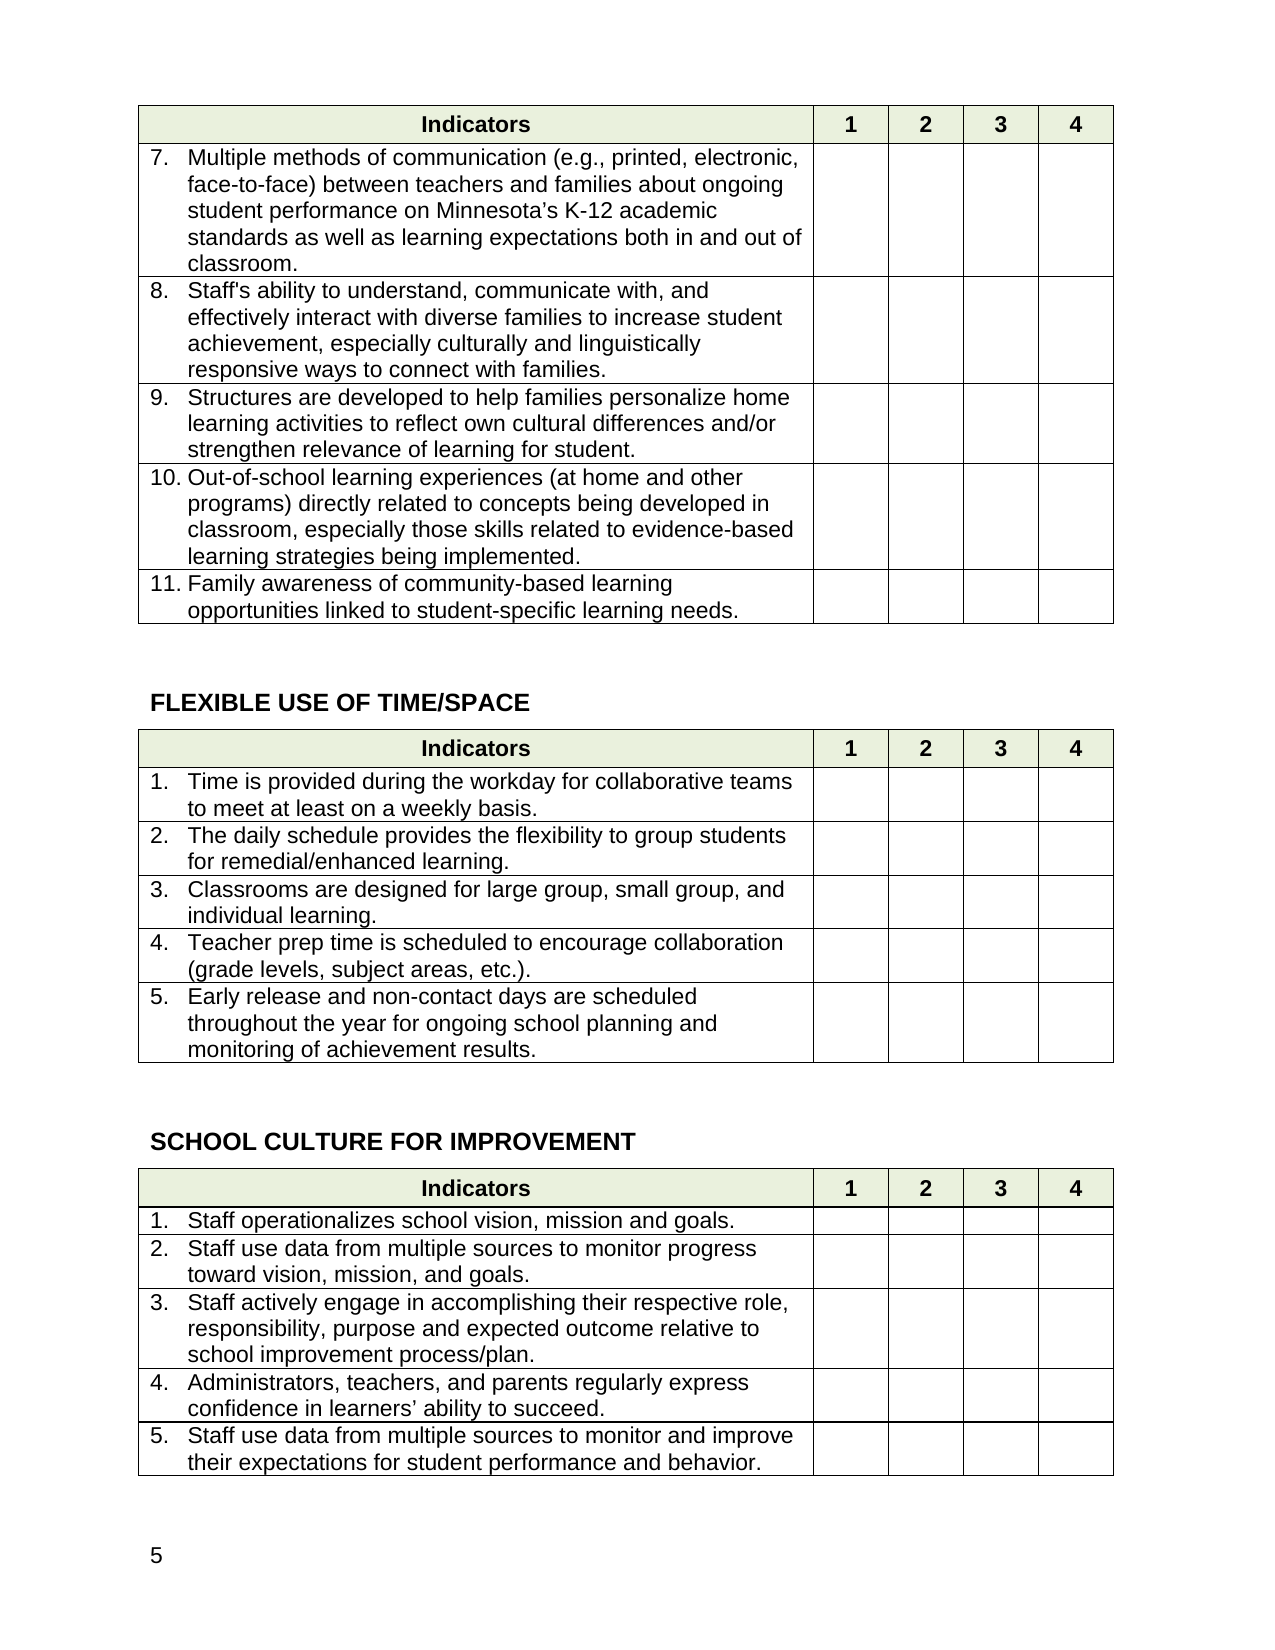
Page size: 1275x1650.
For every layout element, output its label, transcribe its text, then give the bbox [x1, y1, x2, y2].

table_cell Staff use data from multiple sources to monitor and improve their expectations for student performance and behavior. [139, 1423, 813, 1475]
table_cell [1039, 1423, 1113, 1475]
table_cell [814, 1423, 888, 1475]
table_cell [1039, 983, 1113, 1062]
table_cell [1039, 1369, 1113, 1421]
table_cell Multiple methods of communication (e.g., printed, electronic, face-to-face) between teachers and families about ongoing student performance on Minnesota’s K-12 academic standards as well as learning expectations both in and out of classroom. [139, 144, 813, 276]
table_cell [889, 822, 963, 874]
table_cell [964, 768, 1038, 821]
table_cell [964, 384, 1038, 463]
table_header Indicators [139, 106, 813, 143]
subtitle SCHOOL CULTURE FOR IMPROVEMENT [150, 1127, 1125, 1156]
table_cell Early release and non-contact days are scheduled throughout the year for ongoing school planning and monitoring of achievement results. [139, 983, 813, 1062]
table_cell [1039, 1208, 1113, 1234]
table_cell [814, 983, 888, 1062]
table_cell [814, 570, 888, 623]
table_header 1 [814, 106, 888, 143]
table_cell [889, 1208, 963, 1234]
table_cell [964, 983, 1038, 1062]
table_cell [889, 983, 963, 1062]
table_cell [1039, 144, 1113, 276]
table_cell [889, 1369, 963, 1421]
table_cell Structures are developed to help families personalize home learning activities to reflect own cultural differences and/or strengthen relevance of learning for student. [139, 384, 813, 463]
table_header 3 [964, 1169, 1038, 1206]
table_cell [964, 1423, 1038, 1475]
table_cell [964, 144, 1038, 276]
table_header 1 [814, 1169, 888, 1206]
table_cell [1039, 1235, 1113, 1287]
table_cell Staff actively engage in accomplishing their respective role, responsibility, purpose and expected outcome relative to school improvement process/plan. [139, 1289, 813, 1368]
table_cell Family awareness of community-based learning opportunities linked to student-specific learning needs. [139, 570, 813, 623]
table_cell Staff operationalizes school vision, mission and goals. [139, 1208, 813, 1234]
table_cell [814, 876, 888, 928]
table_cell [889, 464, 963, 569]
table_cell [1039, 384, 1113, 463]
table_header Indicators [139, 730, 813, 767]
table_cell [964, 876, 1038, 928]
table_cell [889, 277, 963, 383]
table_cell Out-of-school learning experiences (at home and other programs) directly related to concepts being developed in classroom, especially those skills related to evidence-based learning strategies being implemented. [139, 464, 813, 569]
table_cell Time is provided during the workday for collaborative teams to meet at least on a weekly basis. [139, 768, 813, 821]
table_cell [1039, 822, 1113, 874]
table_cell Classrooms are designed for large group, small group, and individual learning. [139, 876, 813, 928]
table_cell [964, 1369, 1038, 1421]
table_cell [889, 1289, 963, 1368]
table_cell [964, 1289, 1038, 1368]
table_cell Staff's ability to understand, communicate with, and effectively interact with diverse families to increase student achievement, especially culturally and linguistically responsive ways to connect with families. [139, 277, 813, 383]
table_cell [814, 929, 888, 982]
table_cell [814, 464, 888, 569]
table_cell [964, 1208, 1038, 1234]
table_header 4 [1039, 730, 1113, 767]
table_cell [1039, 768, 1113, 821]
table_cell [814, 768, 888, 821]
table_cell [1039, 570, 1113, 623]
table_cell [964, 822, 1038, 874]
table_cell [964, 929, 1038, 982]
table_cell [814, 1369, 888, 1421]
table_cell [1039, 929, 1113, 982]
table_header 1 [814, 730, 888, 767]
table_cell [814, 1235, 888, 1287]
table_cell [889, 570, 963, 623]
table_cell The daily schedule provides the flexibility to group students for remedial/enhanced learning. [139, 822, 813, 874]
subtitle FLEXIBLE USE OF TIME/SPACE [150, 687, 1125, 716]
table_cell [889, 1423, 963, 1475]
table_cell [814, 144, 888, 276]
table_header 2 [889, 1169, 963, 1206]
table_cell [964, 277, 1038, 383]
table_cell [889, 144, 963, 276]
table_cell Staff use data from multiple sources to monitor progress toward vision, mission, and goals. [139, 1235, 813, 1287]
table_cell [814, 822, 888, 874]
table_cell [889, 1235, 963, 1287]
table_header 4 [1039, 1169, 1113, 1206]
table_header 4 [1039, 106, 1113, 143]
table_header Indicators [139, 1169, 813, 1206]
table_cell [889, 384, 963, 463]
table_cell [964, 464, 1038, 569]
table_cell [889, 768, 963, 821]
table_header 3 [964, 106, 1038, 143]
table_cell [889, 876, 963, 928]
table_cell [964, 1235, 1038, 1287]
table_cell [1039, 277, 1113, 383]
table_cell [1039, 876, 1113, 928]
table_cell [814, 277, 888, 383]
table_cell [814, 1208, 888, 1234]
table_cell [889, 929, 963, 982]
table_cell [1039, 464, 1113, 569]
table_cell [814, 384, 888, 463]
table_header 3 [964, 730, 1038, 767]
table_cell Administrators, teachers, and parents regularly express confidence in learners’ ability to succeed. [139, 1369, 813, 1421]
table_cell [814, 1289, 888, 1368]
table_cell [964, 570, 1038, 623]
table_header 2 [889, 106, 963, 143]
table_cell Teacher prep time is scheduled to encourage collaboration (grade levels, subject areas, etc.). [139, 929, 813, 982]
table_cell [1039, 1289, 1113, 1368]
table_header 2 [889, 730, 963, 767]
